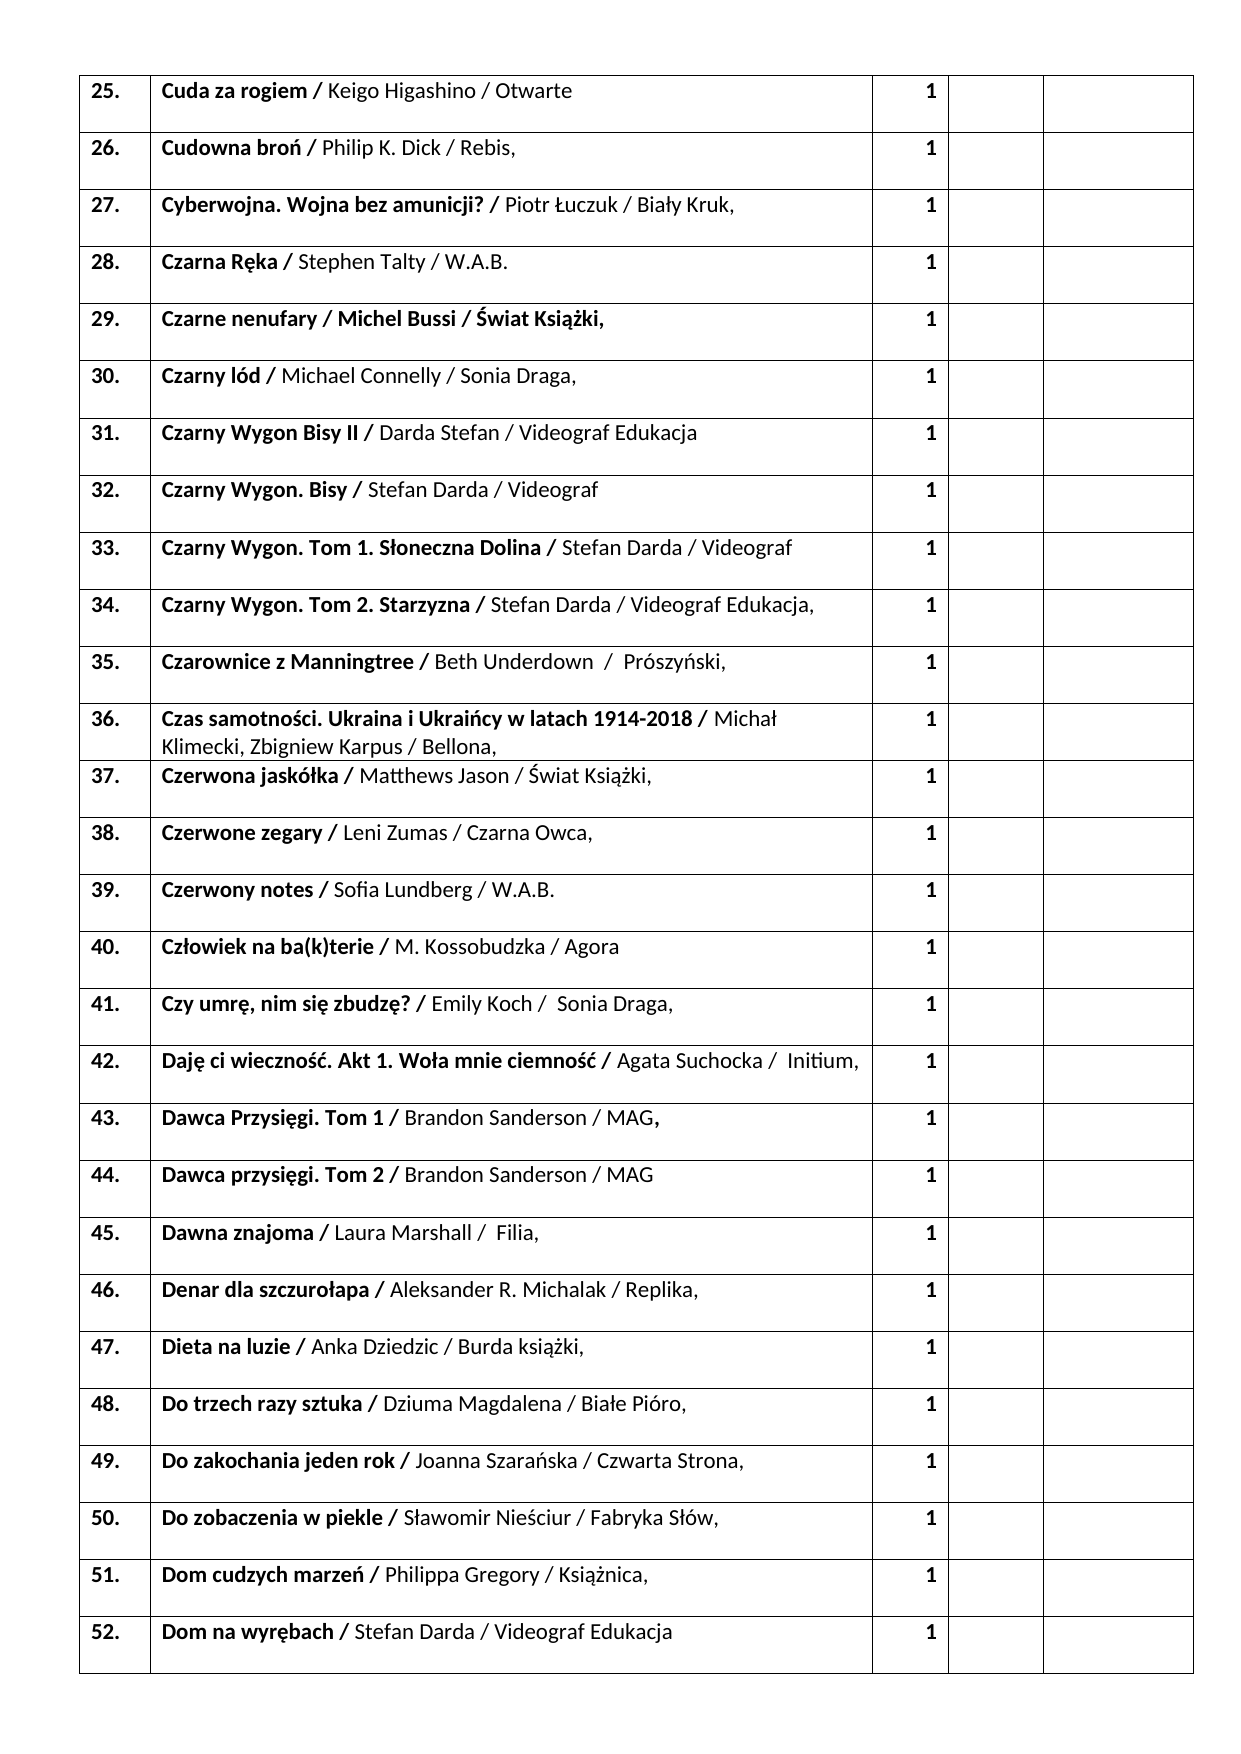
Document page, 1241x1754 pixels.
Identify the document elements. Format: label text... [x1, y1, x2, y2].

table_cell 1 [873, 304, 948, 360]
table_cell Człowiek na ba(k)terie / M. Kossobudzka / Agora [151, 932, 872, 988]
table_cell [1044, 247, 1193, 303]
table_cell [949, 133, 1043, 189]
table_cell [80, 476, 150, 532]
table_cell [80, 1446, 150, 1502]
table_cell 1 [873, 361, 948, 417]
table_cell Cuda za rogiem / Keigo Higashino / Otwarte [151, 76, 872, 132]
table_cell Denar dla szczurołapa / Aleksander R. Michalak / Replika, [151, 1275, 872, 1331]
table_cell [80, 419, 150, 474]
table_cell 1 [873, 1503, 948, 1559]
table_cell [80, 247, 150, 303]
table_cell 1 [873, 1218, 948, 1274]
table_cell [80, 875, 150, 931]
table_cell [949, 1332, 1043, 1388]
table_cell 1 [873, 590, 948, 646]
table_cell [1044, 419, 1193, 474]
table_cell [949, 419, 1043, 474]
table_cell 1 [873, 1161, 948, 1217]
table_cell [1044, 761, 1193, 817]
table_cell 1 [873, 476, 948, 532]
table_cell Dawca przysięgi. Tom 2 / Brandon Sanderson / MAG [151, 1161, 872, 1217]
table_cell 1 [873, 1446, 948, 1502]
table_cell Czerwone zegary / Leni Zumas / Czarna Owca, [151, 818, 872, 874]
table_cell [949, 247, 1043, 303]
table_cell [1044, 1389, 1193, 1445]
table_cell Czarny lód / Michael Connelly / Sonia Draga, [151, 361, 872, 417]
table_cell [949, 361, 1043, 417]
table_cell [80, 1275, 150, 1331]
table_cell [80, 818, 150, 874]
table_cell [1044, 1161, 1193, 1217]
table_cell Czerwony notes / Sofia Lundberg / W.A.B. [151, 875, 872, 931]
table_cell [949, 304, 1043, 360]
table_cell 1 [873, 932, 948, 988]
table_cell [1044, 875, 1193, 931]
table_cell [80, 761, 150, 817]
table_cell [1044, 190, 1193, 246]
table_cell [80, 133, 150, 189]
table_cell [949, 1503, 1043, 1559]
table_cell Dieta na luzie / Anka Dziedzic / Burda książki, [151, 1332, 872, 1388]
table_cell Dom cudzych marzeń / Philippa Gregory / Książnica, [151, 1560, 872, 1616]
table_cell [80, 989, 150, 1045]
table_cell [1044, 1503, 1193, 1559]
table_cell 1 [873, 1560, 948, 1616]
table_cell Czarna Ręka / Stephen Talty / W.A.B. [151, 247, 872, 303]
table_cell 1 [873, 704, 948, 760]
table_cell 1 [873, 989, 948, 1045]
table_cell 1 [873, 533, 948, 589]
table_cell [949, 76, 1043, 132]
table_cell [1044, 932, 1193, 988]
table_cell [1044, 533, 1193, 589]
table_cell Cyberwojna. Wojna bez amunicji? / Piotr Łuczuk / Biały Kruk, [151, 190, 872, 246]
table_cell [1044, 590, 1193, 646]
table_cell [1044, 1104, 1193, 1159]
table_cell [949, 1161, 1043, 1217]
table_cell Czarne nenufary / Michel Bussi / Świat Książki, [151, 304, 872, 360]
table_cell Czerwona jaskółka / Matthews Jason / Świat Książki, [151, 761, 872, 817]
table_cell [80, 1389, 150, 1445]
table_cell [949, 989, 1043, 1045]
table_cell Czarny Wygon. Tom 2. Starzyzna / Stefan Darda / Videograf Edukacja, [151, 590, 872, 646]
table_cell 1 [873, 1617, 948, 1673]
table_cell Dom na wyrębach / Stefan Darda / Videograf Edukacja [151, 1617, 872, 1673]
table_cell [80, 647, 150, 703]
table_cell Do zobaczenia w piekle / Sławomir Nieściur / Fabryka Słów, [151, 1503, 872, 1559]
table_cell Daję ci wieczność. Akt 1. Woła mnie ciemność / Agata Suchocka / Initium, [151, 1046, 872, 1102]
table_cell [1044, 1046, 1193, 1102]
table_cell [1044, 361, 1193, 417]
table_cell 1 [873, 1332, 948, 1388]
table_cell 1 [873, 1046, 948, 1102]
table_cell [949, 818, 1043, 874]
table_cell [1044, 476, 1193, 532]
table_cell [80, 1503, 150, 1559]
table_cell [80, 704, 150, 760]
table_cell [949, 1046, 1043, 1102]
table_cell [80, 1560, 150, 1616]
table_cell [949, 533, 1043, 589]
table_cell [80, 190, 150, 246]
table_cell Czy umrę, nim się zbudzę? / Emily Koch / Sonia Draga, [151, 989, 872, 1045]
table_cell [1044, 989, 1193, 1045]
table_cell Czarny Wygon. Bisy / Stefan Darda / Videograf [151, 476, 872, 532]
table_cell [949, 590, 1043, 646]
table_cell [1044, 1560, 1193, 1616]
table_cell [949, 1218, 1043, 1274]
table_cell 1 [873, 1104, 948, 1159]
table_cell [949, 761, 1043, 817]
table_cell 1 [873, 875, 948, 931]
table_cell Dawca Przysięgi. Tom 1 / Brandon Sanderson / MAG, [151, 1104, 872, 1159]
table_cell [80, 1218, 150, 1274]
table_cell 1 [873, 1389, 948, 1445]
table_cell [949, 647, 1043, 703]
table_cell [949, 1560, 1043, 1616]
table_cell 1 [873, 190, 948, 246]
table_cell [949, 1446, 1043, 1502]
table_cell [1044, 647, 1193, 703]
table_cell [949, 476, 1043, 532]
table_cell Czarownice z Manningtree / Beth Underdown / Prószyński, [151, 647, 872, 703]
table_cell [1044, 704, 1193, 760]
table_cell [80, 361, 150, 417]
table_cell 1 [873, 247, 948, 303]
table_cell [1044, 1446, 1193, 1502]
table_cell [949, 704, 1043, 760]
table_cell [949, 1275, 1043, 1331]
table_cell [1044, 1617, 1193, 1673]
table_cell [80, 533, 150, 589]
table_cell [949, 190, 1043, 246]
table_cell Cudowna broń / Philip K. Dick / Rebis, [151, 133, 872, 189]
table_cell Dawna znajoma / Laura Marshall / Filia, [151, 1218, 872, 1274]
table_cell [949, 875, 1043, 931]
table_cell [949, 1617, 1043, 1673]
table_cell [1044, 1332, 1193, 1388]
table_cell [80, 1104, 150, 1159]
table_cell [1044, 133, 1193, 189]
table_cell [80, 76, 150, 132]
table_cell Czas samotności. Ukraina i Ukraińcy w latach 1914-2018 / Michał Klimecki, Zbigniew Karpus / Bellona, [151, 704, 872, 760]
table_cell 1 [873, 761, 948, 817]
table_cell [949, 932, 1043, 988]
table_cell Do trzech razy sztuka / Dziuma Magdalena / Białe Pióro, [151, 1389, 872, 1445]
table_cell [1044, 818, 1193, 874]
table_cell [1044, 1218, 1193, 1274]
table_cell [80, 1617, 150, 1673]
table_cell Do zakochania jeden rok / Joanna Szarańska / Czwarta Strona, [151, 1446, 872, 1502]
table_cell [949, 1389, 1043, 1445]
table_cell 1 [873, 818, 948, 874]
table_cell [80, 304, 150, 360]
table_cell [80, 590, 150, 646]
table_cell 1 [873, 419, 948, 474]
table_cell [1044, 76, 1193, 132]
table_cell [80, 1161, 150, 1217]
table_cell [80, 932, 150, 988]
table_cell 1 [873, 133, 948, 189]
table_cell Czarny Wygon. Tom 1. Słoneczna Dolina / Stefan Darda / Videograf [151, 533, 872, 589]
table_cell [1044, 304, 1193, 360]
table_cell [80, 1046, 150, 1102]
table_cell 1 [873, 647, 948, 703]
table_cell 1 [873, 76, 948, 132]
table_cell [1044, 1275, 1193, 1331]
table_cell [949, 1104, 1043, 1159]
table_cell 1 [873, 1275, 948, 1331]
table_cell Czarny Wygon Bisy II / Darda Stefan / Videograf Edukacja [151, 419, 872, 474]
table_cell [80, 1332, 150, 1388]
